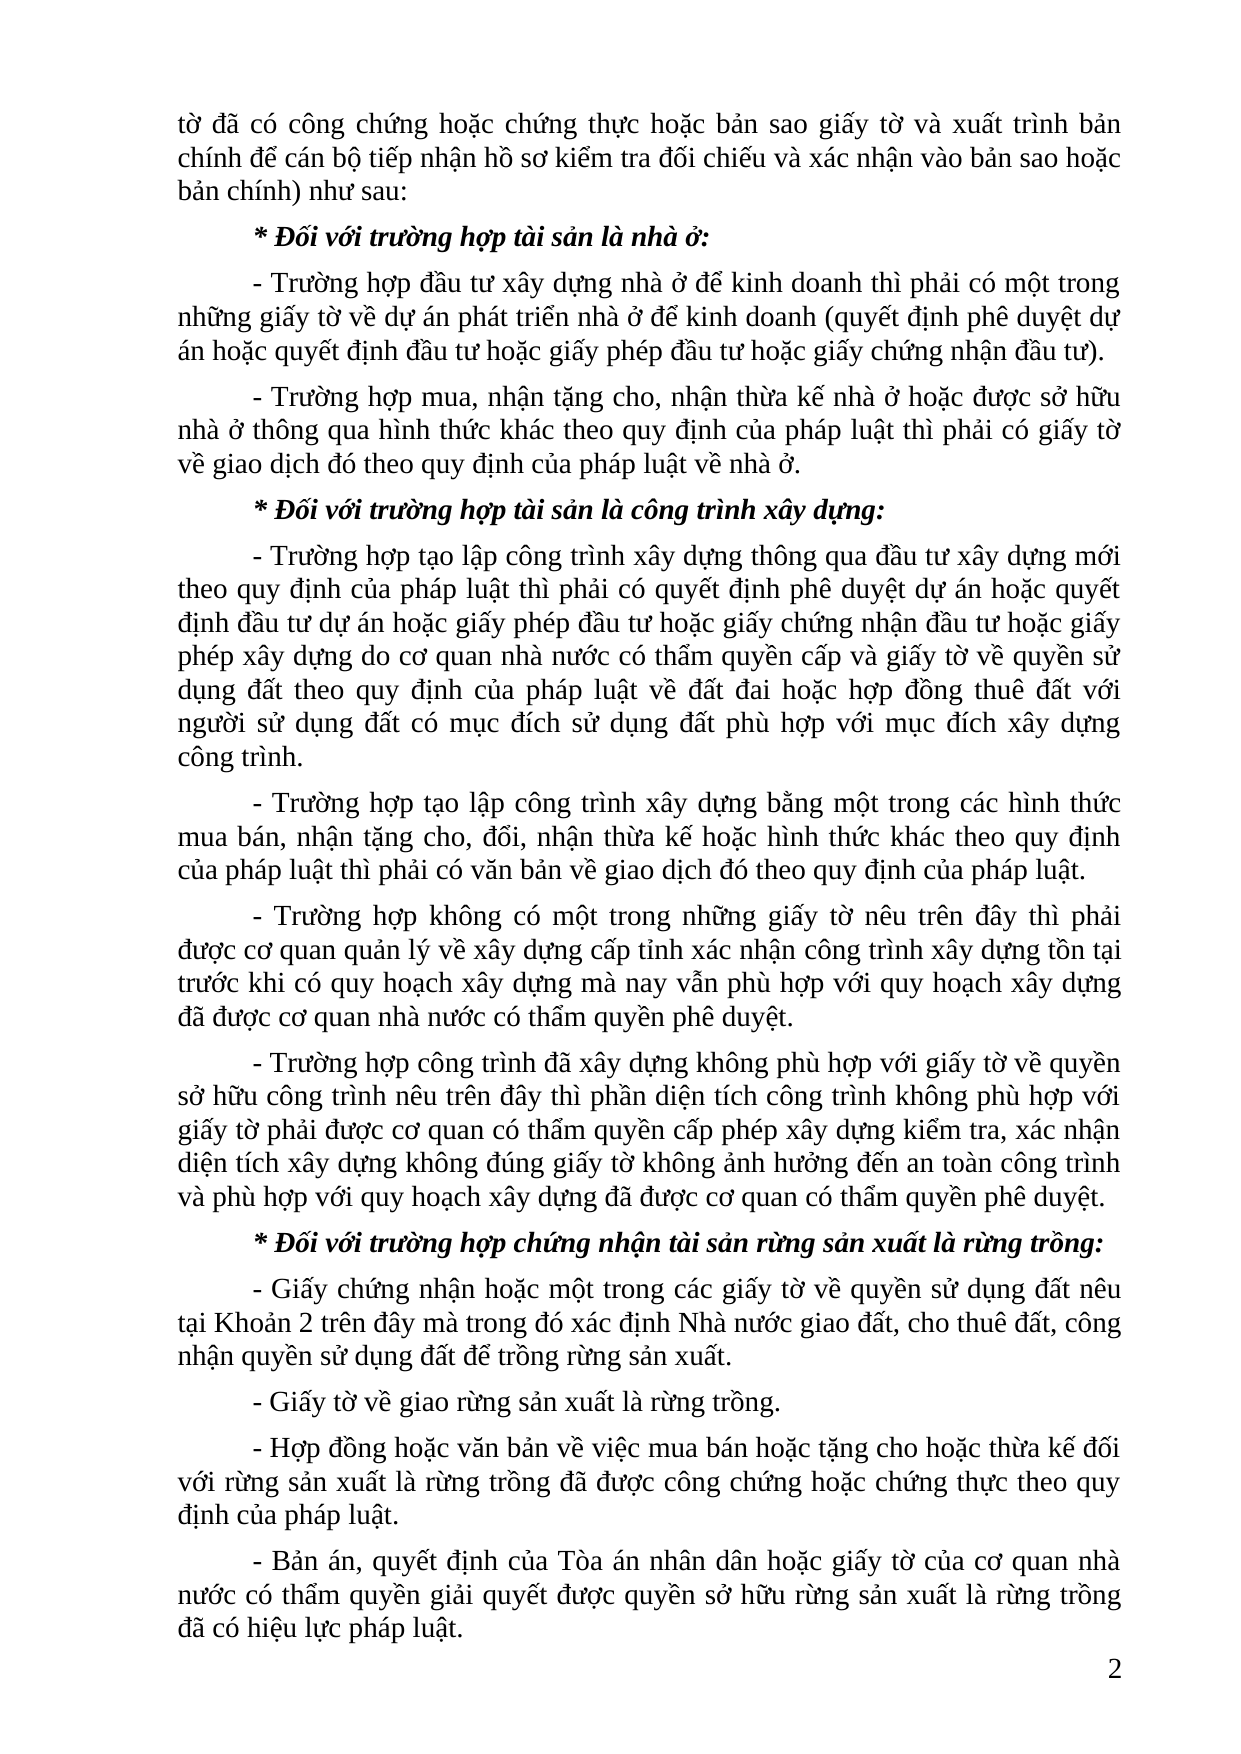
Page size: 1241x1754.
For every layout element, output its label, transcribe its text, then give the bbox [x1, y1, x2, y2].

text - Trường hợp tạo lập công trình xây dựng bằng một trong các hình thức mua bán, nhận tặng cho, đổi, nhận thừa kế hoặc hình thức khác theo quy định của pháp luật thì phải có văn bản về giao dịch đó theo quy định của pháp luật. [177, 785, 1122, 886]
text - Trường hợp tạo lập công trình xây dựng thông qua đầu tư xây dựng mới theo quy định của pháp luật thì phải có quyết định phê duyệt dự án hoặc quyết định đầu tư dự án hoặc giấy phép đầu tư hoặc giấy chứng nhận đầu tư hoặc giấy phép xây dựng do cơ quan nhà nước có thẩm quyền cấp và giấy tờ về quyền sử dụng đất theo quy định của pháp luật về đất đai hoặc hợp đồng thuê đất với người sử dụng đất có mục đích sử dụng đất phù hợp với mục đích xây dựng công trình. [177, 538, 1122, 773]
text * Đối với trường hợp tài sản là nhà ở: [177, 219, 1122, 253]
text - Trường hợp không có một trong những giấy tờ nêu trên đây thì phải được cơ quan quản lý về xây dựng cấp tỉnh xác nhận công trình xây dựng tồn tại trước khi có quy hoạch xây dựng mà nay vẫn phù hợp với quy hoạch xây dựng đã được cơ quan nhà nước có thẩm quyền phê duyệt. [177, 898, 1122, 1032]
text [177, 106, 1122, 207]
text - Giấy tờ về giao rừng sản xuất là rừng trồng. [177, 1384, 1122, 1418]
text * Đối với trường hợp chứng nhận tài sản rừng sản xuất là rừng trồng: [177, 1225, 1122, 1259]
text - Bản án, quyết định của Tòa án nhân dân hoặc giấy tờ của cơ quan nhà nước có thẩm quyền giải quyết được quyền sở hữu rừng sản xuất là rừng trồng đã có hiệu lực pháp luật. [177, 1543, 1122, 1644]
text - Trường hợp công trình đã xây dựng không phù hợp với giấy tờ về quyền sở hữu công trình nêu trên đây thì phần diện tích công trình không phù hợp với giấy tờ phải được cơ quan có thẩm quyền cấp phép xây dựng kiểm tra, xác nhận diện tích xây dựng không đúng giấy tờ không ảnh hưởng đến an toàn công trình và phù hợp với quy hoạch xây dựng đã được cơ quan có thẩm quyền phê duyệt. [177, 1045, 1122, 1213]
text - Trường hợp đầu tư xây dựng nhà ở để kinh doanh thì phải có một trong những giấy tờ về dự án phát triển nhà ở để kinh doanh (quyết định phê duyệt dự án hoặc quyết định đầu tư hoặc giấy phép đầu tư hoặc giấy chứng nhận đầu tư). [177, 266, 1122, 366]
text * Đối với trường hợp tài sản là công trình xây dựng: [177, 492, 1122, 525]
text - Trường hợp mua, nhận tặng cho, nhận thừa kế nhà ở hoặc được sở hữu nhà ở thông qua hình thức khác theo quy định của pháp luật thì phải có giấy tờ về giao dịch đó theo quy định của pháp luật về nhà ở. [177, 379, 1122, 479]
text - Hợp đồng hoặc văn bản về việc mua bán hoặc tặng cho hoặc thừa kế đối với rừng sản xuất là rừng trồng đã được công chứng hoặc chứng thực theo quy định của pháp luật. [177, 1430, 1122, 1531]
text - Giấy chứng nhận hoặc một trong các giấy tờ về quyền sử dụng đất nêu tại Khoản 2 trên đây mà trong đó xác định Nhà nước giao đất, cho thuê đất, công nhận quyền sử dụng đất để trồng rừng sản xuất. [177, 1271, 1122, 1372]
